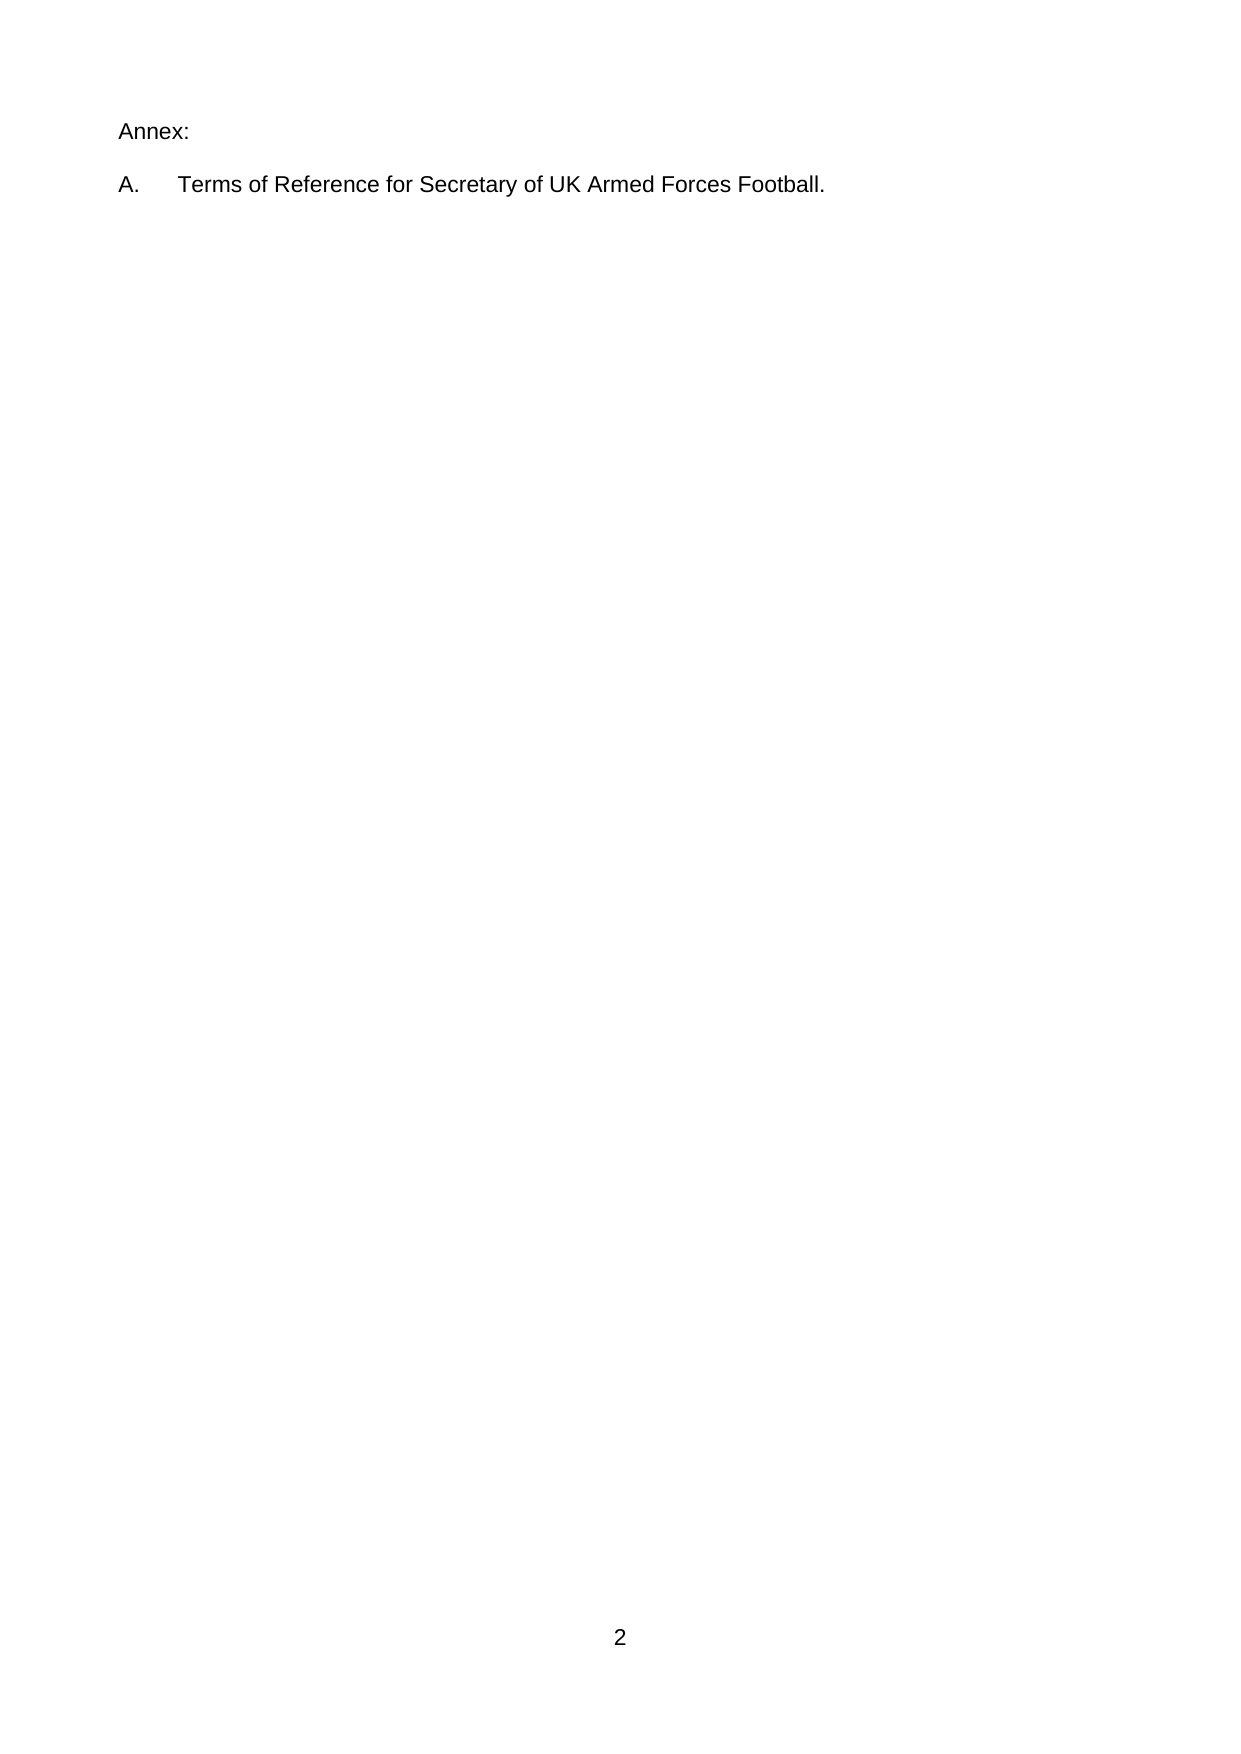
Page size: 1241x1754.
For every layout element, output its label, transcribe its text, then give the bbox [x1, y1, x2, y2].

text Annex: [118, 118, 1122, 144]
list Terms of Reference for Secretary of UK Armed Forces Football. [118, 171, 1122, 197]
